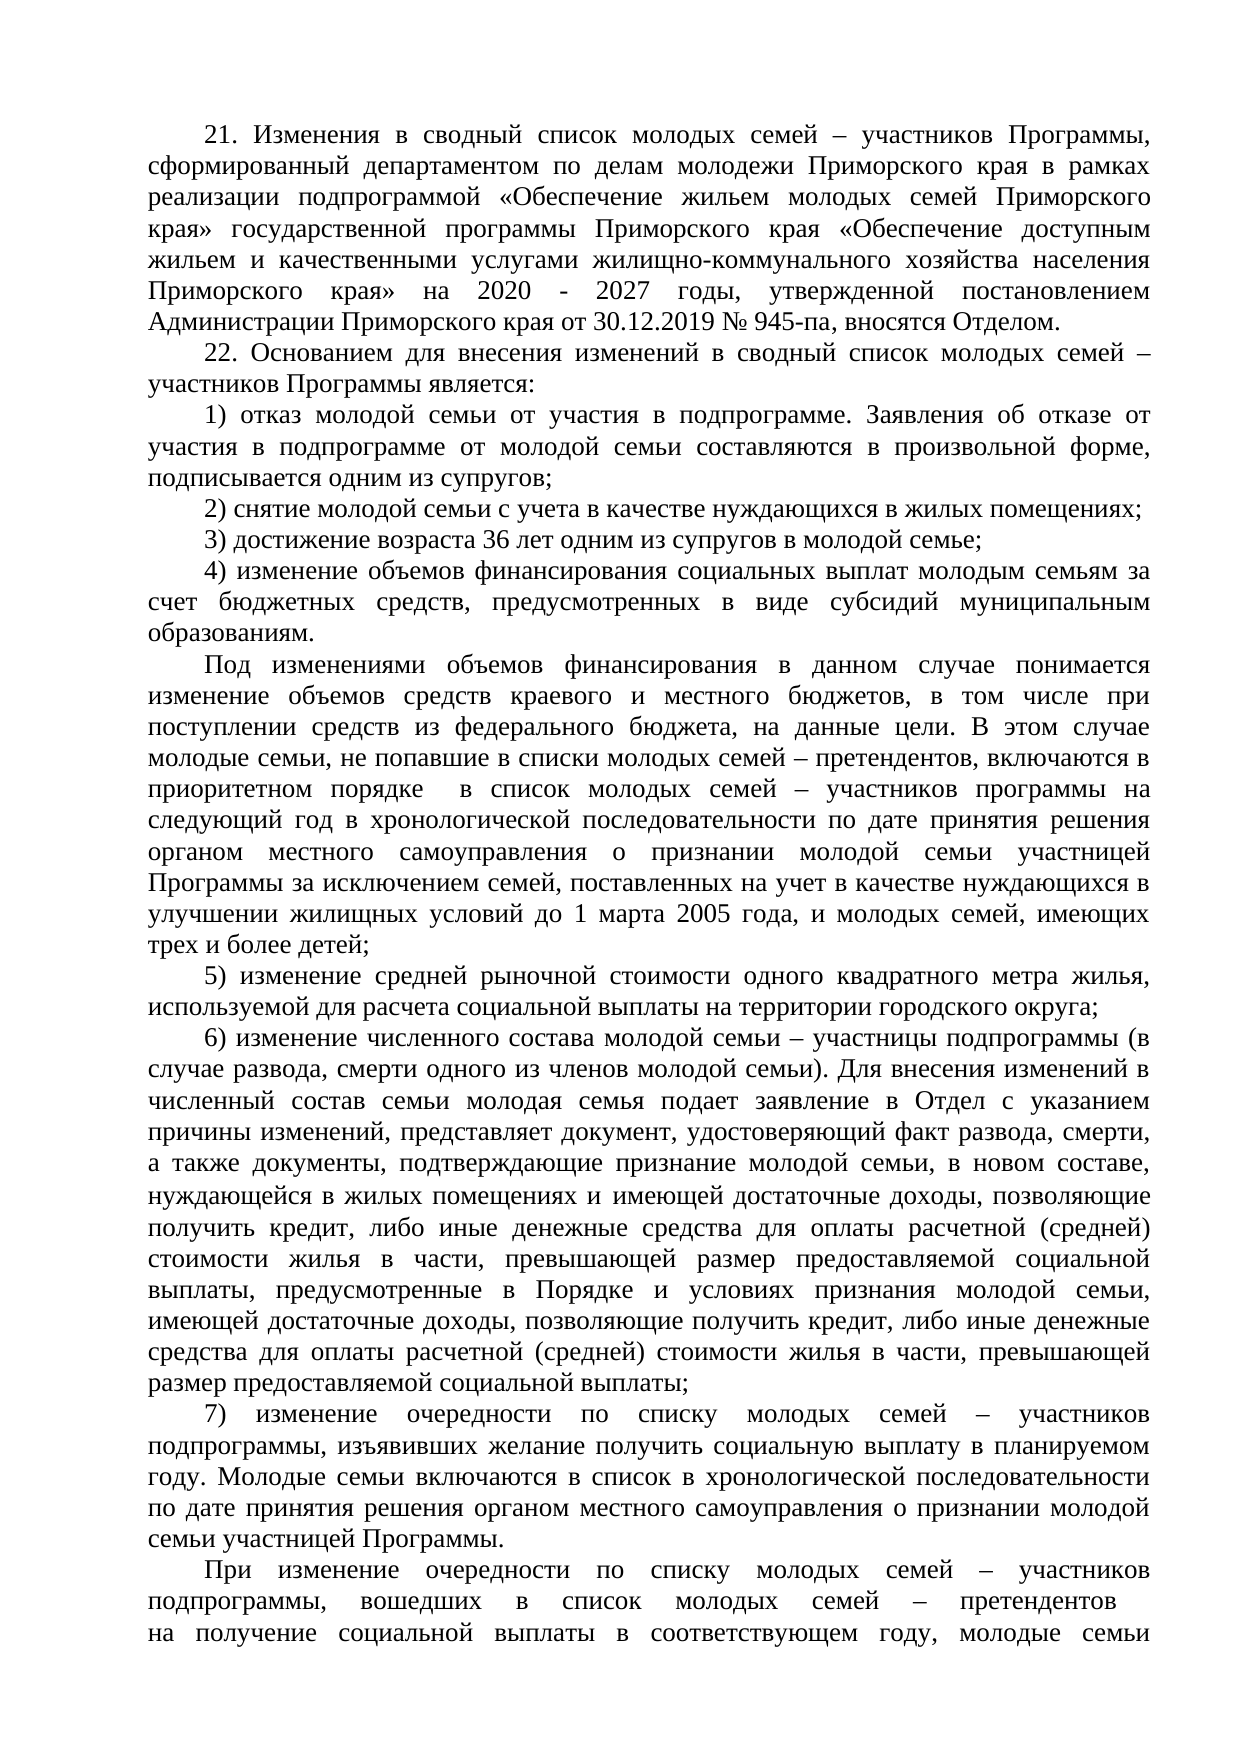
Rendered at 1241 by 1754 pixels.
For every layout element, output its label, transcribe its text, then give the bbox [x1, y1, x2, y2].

text 4) изменение объемов финансирования социальных выплат молодым семьям за счет бюджетных средств, предусмотренных в виде субсидий муниципальным образованиям. [148, 554, 1152, 648]
text 6) изменение численного состава молодой семьи – участницы подпрограммы (в случае развода, смерти одного из членов молодой семьи). Для внесения изменений в численный состав семьи молодая семья подает заявление в Отдел с указанием причины изменений, представляет документ, удостоверяющий факт развода, смерти, а также документы, подтверждающие признание молодой семьи, в новом составе, нуждающейся в жилых помещениях и имеющей достаточные доходы, позволяющие получить кредит, либо иные денежные средства для оплаты расчетной (средней) стоимости жилья в части, превышающей размер предоставляемой социальной выплаты, предусмотренные в Порядке и условиях признания молодой семьи, имеющей достаточные доходы, позволяющие получить кредит, либо иные денежные средства для оплаты расчетной (средней) стоимости жилья в части, превышающей размер предоставляемой социальной выплаты; [148, 1021, 1152, 1398]
text Под изменениями объемов финансирования в данном случае понимается изменение объемов средств краевого и местного бюджетов, в том числе при поступлении средств из федерального бюджета, на данные цели. В этом случае молодые семьи, не попавшие в списки молодых семей – претендентов, включаются в приоритетном порядке в список молодых семей – участников программы на следующий год в хронологической последовательности по дате принятия решения органом местного самоуправления о признании молодой семьи участницей Программы за исключением семей, поставленных на учет в качестве нуждающихся в улучшении жилищных условий до 1 марта 2005 года, и молодых семей, имеющих трех и более детей; [148, 648, 1152, 959]
text 5) изменение средней рыночной стоимости одного квадратного метра жилья, используемой для расчета социальной выплаты на территории городского округа; [148, 959, 1152, 1021]
text 7) изменение очередности по списку молодых семей – участников подпрограммы, изъявивших желание получить социальную выплату в планируемом году. Молодые семьи включаются в список в хронологической последовательности по дате принятия решения органом местного самоуправления о признании молодой семьи участницей Программы. [148, 1398, 1152, 1553]
text 3) достижение возраста 36 лет одним из супругов в молодой семье; [148, 523, 1152, 554]
text 2) снятие молодой семьи с учета в качестве нуждающихся в жилых помещениях; [148, 492, 1152, 523]
text 22. Основанием для внесения изменений в сводный список молодых семей – участников Программы является: [148, 336, 1152, 398]
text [148, 1553, 1152, 1647]
text 1) отказ молодой семьи от участия в подпрограмме. Заявления об отказе от участия в подпрограмме от молодой семьи составляются в произвольной форме, подписывается одним из супругов; [148, 398, 1152, 492]
text 21. Изменения в сводный список молодых семей – участников Программы, сформированный департаментом по делам молодежи Приморского края в рамках реализации подпрограммой «Обеспечение жильем молодых семей Приморского края» государственной программы Приморского края «Обеспечение доступным жильем и качественными услугами жилищно-коммунального хозяйства населения Приморского края» на 2020 - 2027 годы, утвержденной постановлением Администрации Приморского края от 30.12.2019 № 945-па, вносятся Отделом. [148, 118, 1152, 336]
